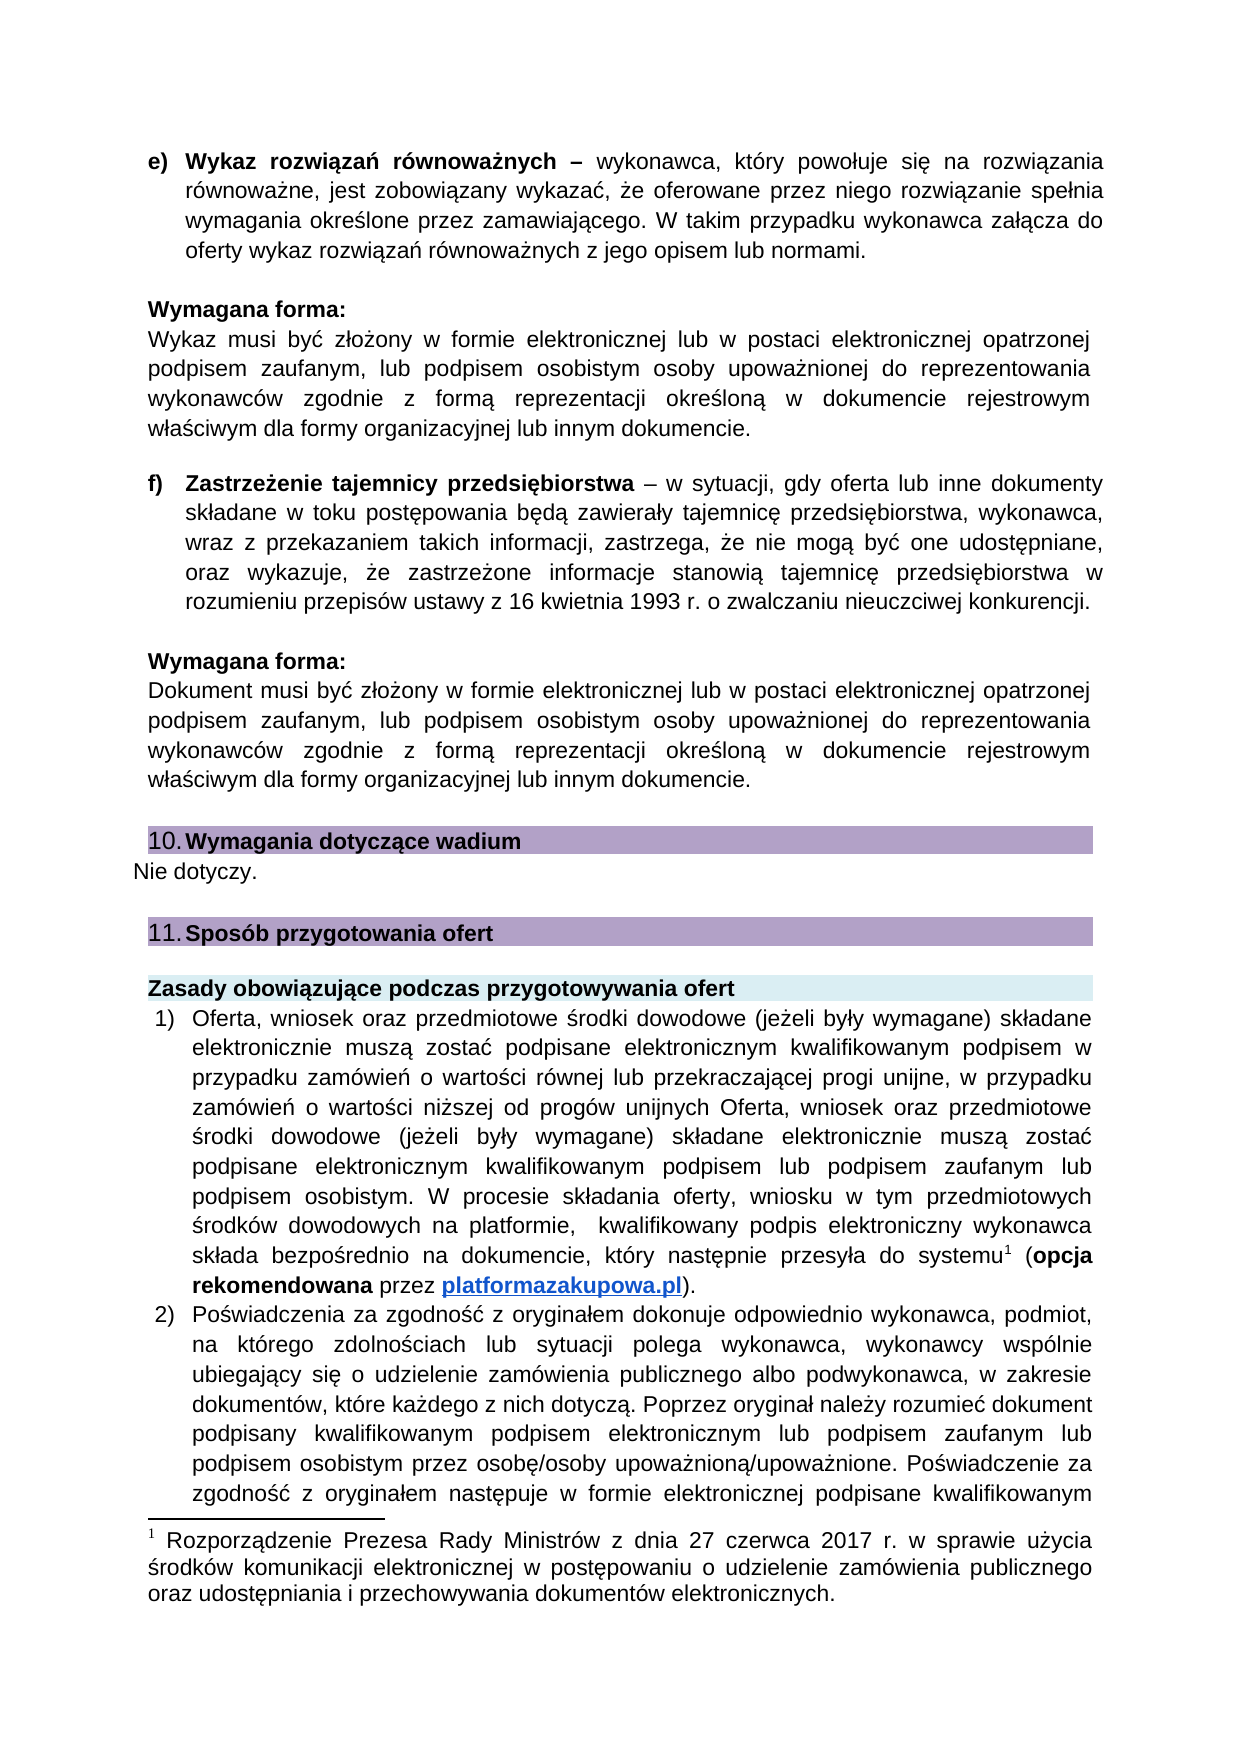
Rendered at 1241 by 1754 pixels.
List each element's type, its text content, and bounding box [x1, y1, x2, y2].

text Zasady obowiązujące podczas przygotowywania ofert [148, 975, 1093, 1001]
list Zastrzeżenie tajemnicy przedsiębiorstwa – w sytuacji, gdy oferta lub inne dokumenty składane w toku postępowania będą zawierały tajemnicę przedsiębiorstwa, wykonawca, wraz z przekazaniem takich informacji, zastrzega, że nie mogą być one udostępniane, oraz wykazuje, że zastrzeżone informacje stanowią tajemnicę przedsiębiorstwa w rozumieniu przepisów ustawy z 16 kwietnia 1993 r. o zwalczaniu nieuczciwej konkurencji. [148, 469, 1104, 614]
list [154, 1301, 1093, 1506]
list Wykaz rozwiązań równoważnych – wykonawca, który powołuje się na rozwiązania równoważne, jest zobowiązany wykazać, że oferowane przez niego rozwiązanie spełnia wymagania określone przez zamawiającego. W takim przypadku wykonawca załącza do oferty wykaz rozwiązań równoważnych z jego opisem lub normami. [148, 148, 1104, 263]
text Wymagana forma: [148, 296, 1091, 322]
text Wymagana forma: [148, 648, 1091, 674]
list Wymagania dotyczące wadium [148, 826, 1093, 854]
text Nie dotyczy. [133, 858, 1093, 884]
list Sposób przygotowania ofert [148, 917, 1093, 946]
list Oferta, wniosek oraz przedmiotowe środki dowodowe (jeżeli były wymagane) składane elektronicznie muszą zostać podpisane elektronicznym kwalifikowanym podpisem w przypadku zamówień o wartości równej lub przekraczającej progi unijne, w przypadku zamówień o wartości niższej od progów unijnych Oferta, wniosek oraz przedmiotowe środki dowodowe (jeżeli były wymagane) składane elektronicznie muszą zostać podpisane elektronicznym kwalifikowanym podpisem lub podpisem zaufanym lub podpisem osobistym. W procesie składania oferty, wniosku w tym przedmiotowych środków dowodowych na platformie, kwalifikowany podpis elektroniczny wykonawca składa bezpośrednio na dokumencie, który następnie przesyła do systemu (opcja rekomendowana przez platformazakupowa.pl). [154, 1004, 1093, 1298]
text Dokument musi być złożony w formie elektronicznej lub w postaci elektronicznej opatrzonej podpisem zaufanym, lub podpisem osobistym osoby upoważnionej do reprezentowania wykonawców zgodnie z formą reprezentacji określoną w dokumencie rejestrowym właściwym dla formy organizacyjnej lub innym dokumencie. [148, 677, 1091, 793]
text Wykaz musi być złożony w formie elektronicznej lub w postaci elektronicznej opatrzonej podpisem zaufanym, lub podpisem osobistym osoby upoważnionej do reprezentowania wykonawców zgodnie z formą reprezentacji określoną w dokumencie rejestrowym właściwym dla formy organizacyjnej lub innym dokumencie. [148, 326, 1091, 441]
